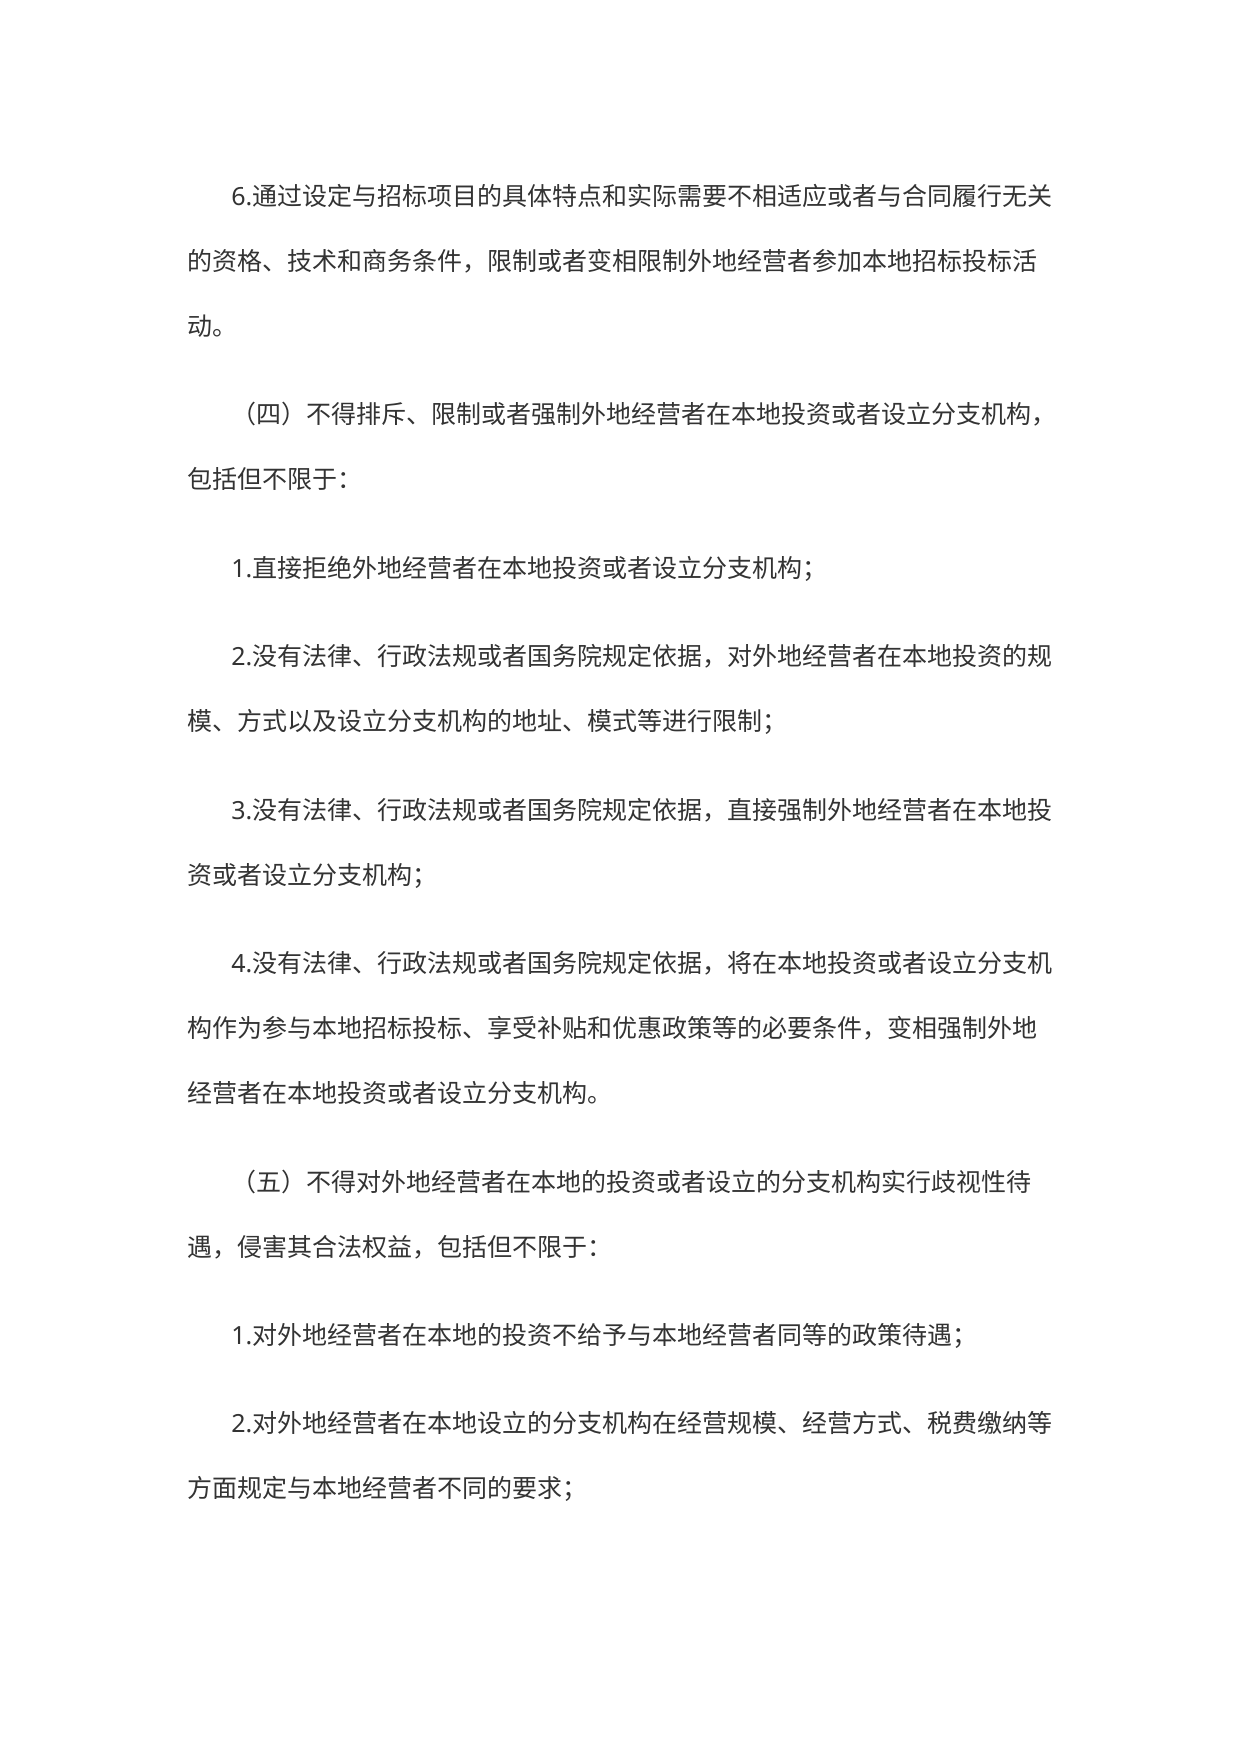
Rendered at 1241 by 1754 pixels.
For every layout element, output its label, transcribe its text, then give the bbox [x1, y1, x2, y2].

text 4.没有法律、行政法规或者国务院规定依据，将在本地投资或者设立分支机构作为参与本地招标投标、享受补贴和优惠政策等的必要条件，变相强制外地经营者在本地投资或者设立分支机构。 [187, 929, 1053, 1124]
text 2.没有法律、行政法规或者国务院规定依据，对外地经营者在本地投资的规模、方式以及设立分支机构的地址、模式等进行限制； [187, 622, 1053, 752]
text 6.通过设定与招标项目的具体特点和实际需要不相适应或者与合同履行无关的资格、技术和商务条件，限制或者变相限制外地经营者参加本地招标投标活动。 [187, 162, 1053, 357]
text 1.对外地经营者在本地的投资不给予与本地经营者同等的政策待遇； [187, 1301, 1053, 1366]
text 3.没有法律、行政法规或者国务院规定依据，直接强制外地经营者在本地投资或者设立分支机构； [187, 776, 1053, 906]
text 1.直接拒绝外地经营者在本地投资或者设立分支机构； [187, 534, 1053, 599]
text （四）不得排斥、限制或者强制外地经营者在本地投资或者设立分支机构，包括但不限于： [187, 380, 1053, 510]
text 2.对外地经营者在本地设立的分支机构在经营规模、经营方式、税费缴纳等方面规定与本地经营者不同的要求； [187, 1389, 1053, 1519]
text （五）不得对外地经营者在本地的投资或者设立的分支机构实行歧视性待遇，侵害其合法权益，包括但不限于： [187, 1148, 1053, 1278]
